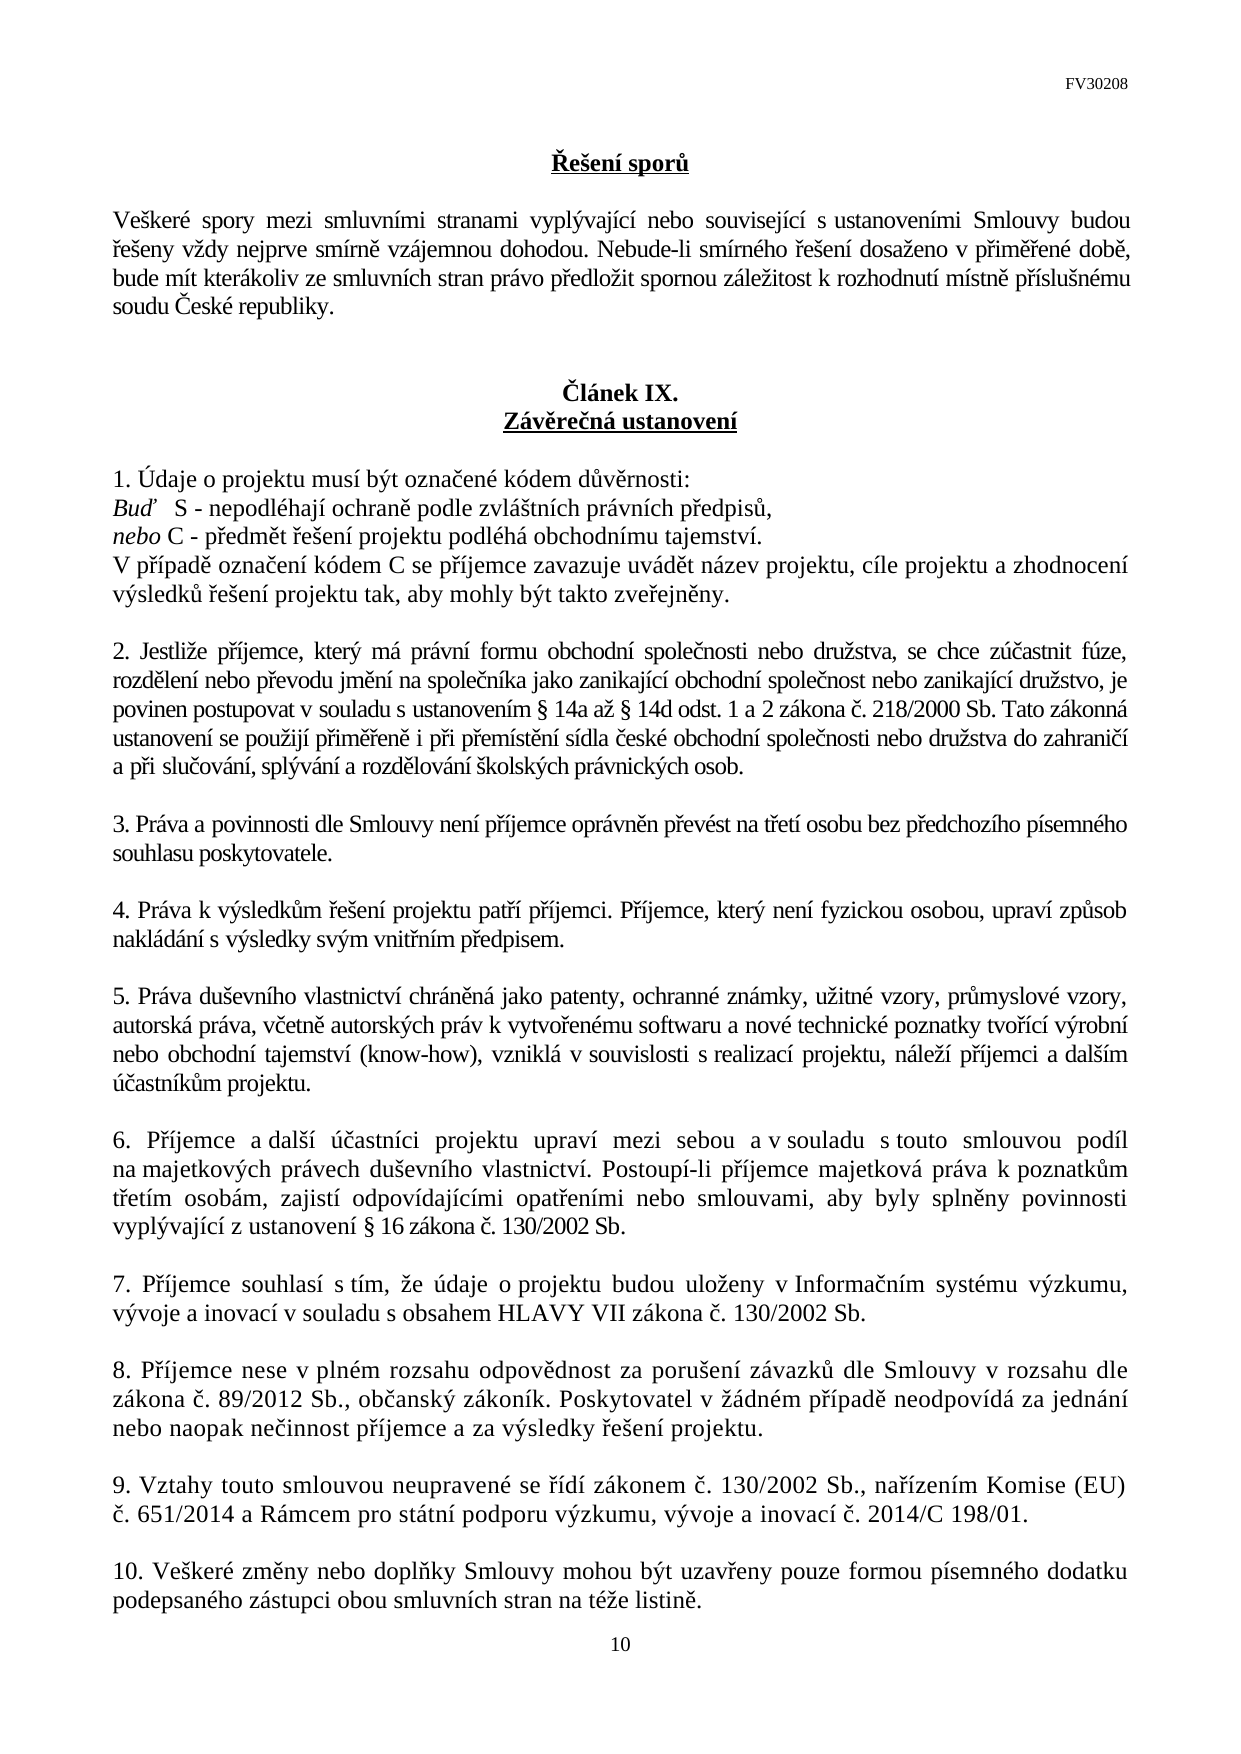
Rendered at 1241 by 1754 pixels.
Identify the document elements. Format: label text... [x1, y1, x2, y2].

text 8. Příjemce nese v plném rozsahu odpovědnost za porušení závazků dle Smlouvy v rozsahu dle zákona č. 89/2012 Sb., občanský zákoník. Poskytovatel v žádném případě neodpovídá za jednání nebo naopak nečinnost příjemce a za výsledky řešení projektu. [112, 1355, 1128, 1441]
text Závěrečná ustanovení [112, 406, 1128, 435]
text V případě označení kódem C se příjemce zavazuje uvádět název projektu, cíle projektu a zhodnocení výsledků řešení projektu tak, aby mohly být takto zveřejněny. [112, 550, 1128, 608]
text 5. Práva duševního vlastnictví chráněná jako patenty, ochranné známky, užitné vzory, průmyslové vzory, autorská práva, včetně autorských práv k vytvořenému softwaru a nové technické poznatky tvořící výrobní nebo obchodní tajemství (know-how), vzniklá v souvislosti s realizací projektu, náleží příjemci a dalším účastníkům projektu. [112, 981, 1128, 1096]
text Buď S - nepodléhají ochraně podle zvláštních právních předpisů, [112, 493, 1128, 521]
text 10. Veškeré změny nebo doplňky Smlouvy mohou být uzavřeny pouze formou písemného dodatku podepsaného zástupci obou smluvních stran na téže listině. [112, 1556, 1128, 1614]
text 6. Příjemce a další účastníci projektu upraví mezi sebou a v souladu s touto smlouvou podíl na majetkových právech duševního vlastnictví. Postoupí-li příjemce majetková práva k poznatkům třetím osobám, zajistí odpovídajícími opatřeními nebo smlouvami, aby byly splněny povinnosti vyplývající z ustanovení § 16 zákona č. 130/2002 Sb. [112, 1125, 1128, 1240]
text Veškeré spory mezi smluvními stranami vyplývající nebo související s ustanoveními Smlouvy budou řešeny vždy nejprve smírně vzájemnou dohodou. Nebude-li smírného řešení dosaženo v přiměřené době, bude mít kterákoliv ze smluvních stran právo předložit spornou záležitost k rozhodnutí místně příslušnému soudu České republiky. [112, 205, 1131, 320]
text 7. Příjemce souhlasí s tím, že údaje o projektu budou uloženy v Informačním systému výzkumu, vývoje a inovací v souladu s obsahem HLAVY VII zákona č. 130/2002 Sb. [112, 1269, 1128, 1326]
text 9. Vztahy touto smlouvou neupravené se řídí zákonem č. 130/2002 Sb., nařízením Komise (EU) č. 651/2014 a Rámcem pro státní podporu výzkumu, vývoje a inovací č. 2014/C 198/01. [112, 1470, 1128, 1528]
text 1. Údaje o projektu musí být označené kódem důvěrnosti: [112, 464, 1128, 493]
subtitle Řešení sporů [112, 148, 1128, 176]
text 4. Práva k výsledkům řešení projektu patří příjemci. Příjemce, který není fyzickou osobou, upraví způsob nakládání s výsledky svým vnitřním předpisem. [112, 895, 1128, 953]
text nebo C - předmět řešení projektu podléhá obchodnímu tajemství. [112, 521, 1128, 550]
text Článek IX. [112, 378, 1128, 406]
text 2. Jestliže příjemce, který má právní formu obchodní společnosti nebo družstva, se chce zúčastnit fúze, rozdělení nebo převodu jmění na společníka jako zanikající obchodní společnost nebo zanikající družstvo, je povinen postupovat v souladu s ustanovením § 14a až § 14d odst. 1 a 2 zákona č. 218/2000 Sb. Tato zákonná ustanovení se použijí přiměřeně i při přemístění sídla české obchodní společnosti nebo družstva do zahraničí a při slučování, splývání a rozdělování školských právnických osob. [112, 636, 1128, 780]
text 3. Práva a povinnosti dle Smlouvy není příjemce oprávněn převést na třetí osobu bez předchozího písemného souhlasu poskytovatele. [112, 809, 1128, 866]
